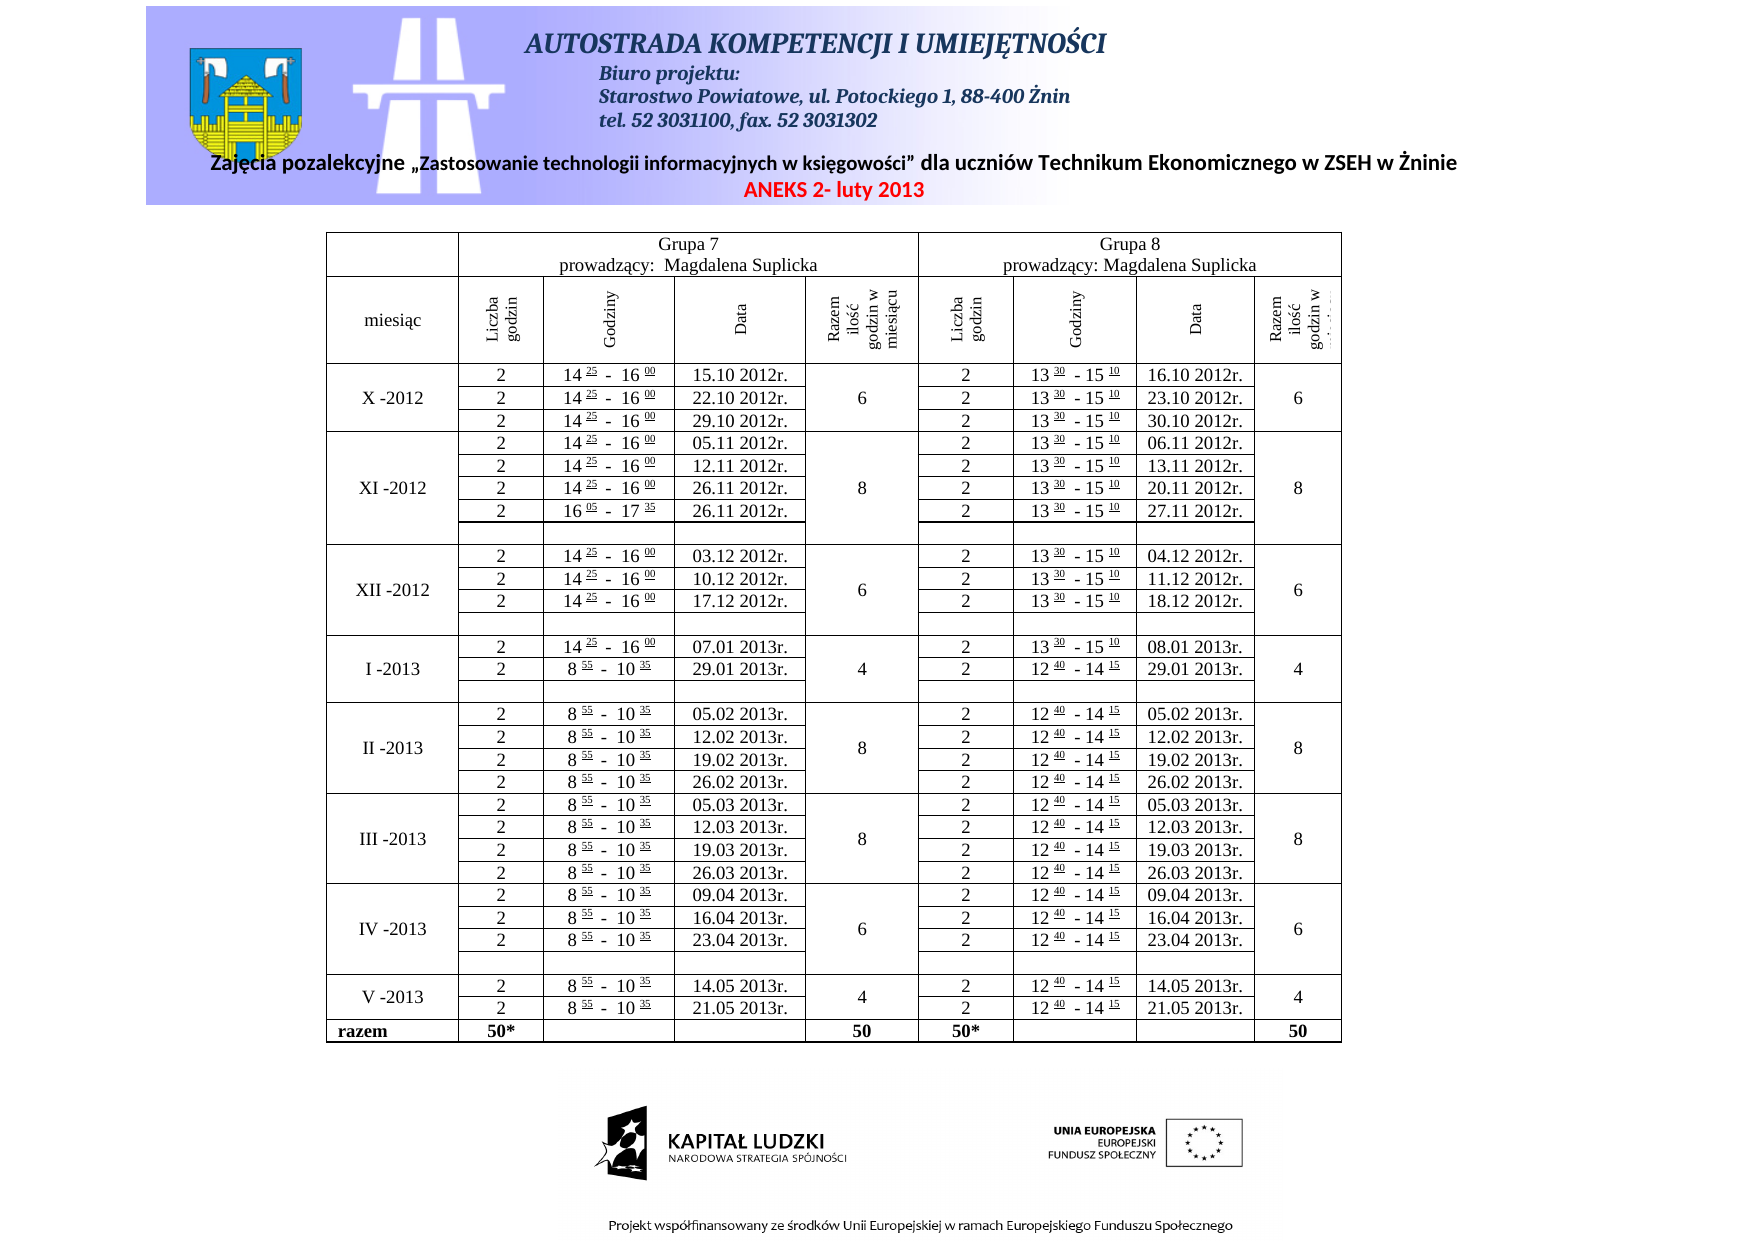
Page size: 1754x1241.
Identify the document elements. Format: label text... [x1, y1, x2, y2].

table_cell 30.10 2012r. [1137, 410, 1254, 431]
table_cell 14 25 - 16 00 [544, 387, 674, 408]
table_cell 2 [919, 839, 1013, 861]
table_cell [544, 613, 674, 634]
picture [558, 1068, 1283, 1241]
table_cell 06.11 2012r. [1137, 432, 1254, 454]
table_cell 2 [459, 658, 543, 680]
table_cell [544, 681, 674, 702]
table_cell 12.02 2013r. [675, 726, 805, 747]
table_cell 2 [459, 387, 543, 408]
table_cell 4 [806, 975, 918, 1019]
table_cell 14.05 2013r. [1137, 975, 1254, 996]
table_cell Razem ilość godzin w miesiącu [1255, 277, 1341, 363]
table_cell 21.05 2013r. [675, 997, 805, 1019]
table_cell 12.03 2013r. [675, 816, 805, 838]
table_cell 2 [919, 410, 1013, 431]
table_cell [544, 952, 674, 973]
table_cell 8 55 - 10 35 [544, 658, 674, 680]
text ANEKS 2- luty 2013 [148, 176, 1521, 204]
table_cell 2 [919, 929, 1013, 951]
table_cell [675, 523, 805, 544]
table_cell 4 [806, 636, 918, 702]
table_cell 05.02 2013r. [675, 703, 805, 725]
table_cell 26.11 2012r. [675, 477, 805, 499]
table_cell 26.03 2013r. [675, 862, 805, 883]
table_cell 4 [1255, 975, 1341, 1019]
table_cell 4 [1255, 636, 1341, 702]
table_cell 8 [1255, 432, 1341, 544]
table_cell 2 [459, 862, 543, 883]
table_cell 12 40 - 14 15 [1014, 862, 1136, 883]
table_cell 23.04 2013r. [1137, 929, 1254, 951]
table_cell 2 [919, 364, 1013, 386]
table_cell 2 [919, 568, 1013, 589]
table_cell Data [675, 277, 805, 363]
table_cell 8 55 - 10 35 [544, 929, 674, 951]
table_cell 8 55 - 10 35 [544, 975, 674, 996]
table_cell 19.02 2013r. [675, 749, 805, 770]
table_cell 04.12 2012r. [1137, 545, 1254, 567]
table_cell 13 30 - 15 10 [1014, 590, 1136, 612]
table_cell 14 25 - 16 00 [544, 477, 674, 499]
table_cell 13 30 - 15 10 [1014, 410, 1136, 431]
table_cell [1137, 523, 1254, 544]
table_cell 13 30 - 15 10 [1014, 568, 1136, 589]
table_cell 05.11 2012r. [675, 432, 805, 454]
table_cell 12 40 - 14 15 [1014, 794, 1136, 815]
table_cell 03.12 2012r. [675, 545, 805, 567]
table_cell II -2013 [327, 703, 458, 793]
table_cell 2 [919, 455, 1013, 476]
table_header Grupa 7 prowadzący: Magdalena Suplicka [459, 233, 918, 276]
table_cell 2 [459, 432, 543, 454]
table_cell 2 [459, 771, 543, 793]
table_cell 2 [919, 432, 1013, 454]
table_cell 08.01 2013r. [1137, 636, 1254, 657]
table_header [327, 233, 458, 276]
table_cell 2 [919, 545, 1013, 567]
table_cell 12 40 - 14 15 [1014, 997, 1136, 1019]
table_cell 17.12 2012r. [675, 590, 805, 612]
table_cell X -2012 [327, 364, 458, 431]
table_cell [675, 681, 805, 702]
table_cell razem [327, 1020, 458, 1041]
table_cell 29.01 2013r. [675, 658, 805, 680]
table_cell [919, 681, 1013, 702]
table_cell 8 55 - 10 35 [544, 771, 674, 793]
table_cell 8 [806, 794, 918, 883]
table_cell 13 30 - 15 10 [1014, 545, 1136, 567]
table_cell 23.04 2013r. [675, 929, 805, 951]
table_cell 16 05 - 17 35 [544, 500, 674, 521]
table_cell 12 40 - 14 15 [1014, 929, 1136, 951]
table_cell 13 30 - 15 10 [1014, 500, 1136, 521]
table_cell 12.11 2012r. [675, 455, 805, 476]
table_cell [675, 613, 805, 634]
table_cell 2 [459, 455, 543, 476]
table_cell 16.10 2012r. [1137, 364, 1254, 386]
table_cell [675, 1020, 805, 1041]
table_cell 6 [1255, 545, 1341, 634]
table_cell 8 55 - 10 35 [544, 816, 674, 838]
table_cell 09.04 2013r. [675, 884, 805, 906]
table_cell 13 30 - 15 10 [1014, 387, 1136, 408]
table_cell 15.10 2012r. [675, 364, 805, 386]
table_cell 12.03 2013r. [1137, 816, 1254, 838]
table_cell 14 25 - 16 00 [544, 364, 674, 386]
table_cell 8 55 - 10 35 [544, 794, 674, 815]
table_cell 26.02 2013r. [675, 771, 805, 793]
table_cell 13 30 - 15 10 [1014, 455, 1136, 476]
table_cell 2 [919, 862, 1013, 883]
table_cell 2 [919, 658, 1013, 680]
table_cell 12 40 - 14 15 [1014, 884, 1136, 906]
table_cell IV -2013 [327, 884, 458, 973]
table_cell V -2013 [327, 975, 458, 1019]
table_cell 27.11 2012r. [1137, 500, 1254, 521]
table_cell 6 [1255, 884, 1341, 973]
table_cell [459, 681, 543, 702]
table_cell 8 [806, 432, 918, 544]
table_cell 29.10 2012r. [675, 410, 805, 431]
table_cell 21.05 2013r. [1137, 997, 1254, 1019]
table_cell [544, 523, 674, 544]
table_cell 2 [459, 477, 543, 499]
table_cell 20.11 2012r. [1137, 477, 1254, 499]
table_cell 6 [806, 364, 918, 431]
table_cell 23.10 2012r. [1137, 387, 1254, 408]
table_cell 18.12 2012r. [1137, 590, 1254, 612]
table_cell 05.02 2013r. [1137, 703, 1254, 725]
table_cell 2 [919, 749, 1013, 770]
table_cell miesiąc [327, 277, 458, 363]
table_cell [1137, 613, 1254, 634]
table_cell 22.10 2012r. [675, 387, 805, 408]
table_cell 50 [806, 1020, 918, 1041]
table_cell 2 [459, 410, 543, 431]
table_cell [919, 613, 1013, 634]
table_cell 2 [919, 816, 1013, 838]
table_cell Data [1137, 277, 1254, 363]
table_cell 2 [459, 839, 543, 861]
table_cell 16.04 2013r. [675, 907, 805, 928]
table_cell 05.03 2013r. [675, 794, 805, 815]
table_cell 2 [459, 884, 543, 906]
table_cell 2 [919, 997, 1013, 1019]
table_cell [919, 952, 1013, 973]
table_cell 2 [459, 975, 543, 996]
table_cell 2 [459, 816, 543, 838]
table_cell 14 25 - 16 00 [544, 545, 674, 567]
table_cell 2 [919, 636, 1013, 657]
table_header Grupa 8 prowadzący: Magdalena Suplicka [919, 233, 1341, 276]
table_cell 2 [459, 907, 543, 928]
table_cell [1014, 613, 1136, 634]
table_cell 6 [806, 884, 918, 973]
table_cell 12 40 - 14 15 [1014, 975, 1136, 996]
table_cell 6 [806, 545, 918, 634]
table_cell Liczba godzin [459, 277, 543, 363]
table_cell 2 [919, 884, 1013, 906]
table_cell 10.12 2012r. [675, 568, 805, 589]
table_cell 2 [459, 997, 543, 1019]
table_cell 2 [919, 387, 1013, 408]
table_cell [1137, 952, 1254, 973]
table_cell 12 40 - 14 15 [1014, 703, 1136, 725]
table_cell 2 [459, 726, 543, 747]
table_cell 14 25 - 16 00 [544, 432, 674, 454]
table_cell 2 [919, 477, 1013, 499]
table_cell 12.02 2013r. [1137, 726, 1254, 747]
table_cell Godziny [1014, 277, 1136, 363]
table_cell [544, 1020, 674, 1041]
table_cell Razem ilość godzin w miesiącu [806, 277, 918, 363]
table_cell 2 [459, 703, 543, 725]
table_cell XII -2012 [327, 545, 458, 634]
table_cell 8 [1255, 703, 1341, 793]
table_cell 07.01 2013r. [675, 636, 805, 657]
table_cell 14 25 - 16 00 [544, 455, 674, 476]
table_cell 26.02 2013r. [1137, 771, 1254, 793]
table_cell 8 [1255, 794, 1341, 883]
table_cell 14.05 2013r. [675, 975, 805, 996]
picture [146, 6, 1121, 205]
table_cell 14 25 - 16 00 [544, 410, 674, 431]
table_cell 14 25 - 16 00 [544, 568, 674, 589]
table_cell I -2013 [327, 636, 458, 702]
table_cell 11.12 2012r. [1137, 568, 1254, 589]
table_cell 6 [1255, 364, 1341, 431]
table_cell 2 [919, 703, 1013, 725]
table_cell 12 40 - 14 15 [1014, 771, 1136, 793]
table_cell 8 55 - 10 35 [544, 862, 674, 883]
table_cell 2 [459, 794, 543, 815]
table_cell 8 55 - 10 35 [544, 907, 674, 928]
table_cell 12 40 - 14 15 [1014, 726, 1136, 747]
table_cell 14 25 - 16 00 [544, 636, 674, 657]
table_cell XI -2012 [327, 432, 458, 544]
table_cell 2 [919, 907, 1013, 928]
table_cell 12 40 - 14 15 [1014, 658, 1136, 680]
table_cell [1014, 681, 1136, 702]
table_cell 2 [459, 749, 543, 770]
table_cell Liczba godzin [919, 277, 1013, 363]
table_cell [1014, 1020, 1136, 1041]
table_cell 13.11 2012r. [1137, 455, 1254, 476]
table_cell 12 40 - 14 15 [1014, 816, 1136, 838]
table_cell 13 30 - 15 10 [1014, 432, 1136, 454]
table_cell [1014, 523, 1136, 544]
table_cell 2 [919, 794, 1013, 815]
table_cell 13 30 - 15 10 [1014, 636, 1136, 657]
table_cell 2 [459, 590, 543, 612]
table_cell 2 [459, 545, 543, 567]
table_cell 12 40 - 14 15 [1014, 907, 1136, 928]
table_cell 8 55 - 10 35 [544, 884, 674, 906]
table_cell 12 40 - 14 15 [1014, 839, 1136, 861]
table_cell [459, 613, 543, 634]
table_cell 2 [919, 590, 1013, 612]
table_cell 12 40 - 14 15 [1014, 749, 1136, 770]
table_cell 29.01 2013r. [1137, 658, 1254, 680]
table_cell 8 55 - 10 35 [544, 726, 674, 747]
table_cell 8 55 - 10 35 [544, 839, 674, 861]
table_cell 2 [459, 364, 543, 386]
table_cell 13 30 - 15 10 [1014, 477, 1136, 499]
table_cell 16.04 2013r. [1137, 907, 1254, 928]
table_cell 2 [459, 929, 543, 951]
table_cell 8 55 - 10 35 [544, 703, 674, 725]
table_cell 05.03 2013r. [1137, 794, 1254, 815]
table_cell [1137, 681, 1254, 702]
table_cell 2 [459, 568, 543, 589]
table_cell [1014, 952, 1136, 973]
table_cell 8 55 - 10 35 [544, 997, 674, 1019]
table_cell Godziny [544, 277, 674, 363]
table_cell 26.11 2012r. [675, 500, 805, 521]
table_cell 26.03 2013r. [1137, 862, 1254, 883]
table_cell [919, 523, 1013, 544]
table_cell 19.03 2013r. [1137, 839, 1254, 861]
table_cell [459, 523, 543, 544]
table_cell 19.02 2013r. [1137, 749, 1254, 770]
table_cell 09.04 2013r. [1137, 884, 1254, 906]
table_cell III -2013 [327, 794, 458, 883]
table_cell 13 30 - 15 10 [1014, 364, 1136, 386]
table_cell 14 25 - 16 00 [544, 590, 674, 612]
table_cell 8 [806, 703, 918, 793]
table_cell 2 [919, 726, 1013, 747]
table_cell 50* [459, 1020, 543, 1041]
table_cell 2 [919, 975, 1013, 996]
table_cell 19.03 2013r. [675, 839, 805, 861]
table_cell 2 [919, 500, 1013, 521]
table_cell 50 [1255, 1020, 1341, 1041]
table_cell 50* [919, 1020, 1013, 1041]
table_cell 8 55 - 10 35 [544, 749, 674, 770]
table_cell [1137, 1020, 1254, 1041]
table_cell 2 [459, 636, 543, 657]
table_cell 2 [459, 500, 543, 521]
text Zajęcia pozalekcyjne „Zastosowanie technologii informacyjnych w księgowości” dla uczniów Technikum Ekonomicznego w ZSEH w Żninie [148, 148, 1521, 176]
table_cell [459, 952, 543, 973]
table_cell [675, 952, 805, 973]
table_cell 2 [919, 771, 1013, 793]
